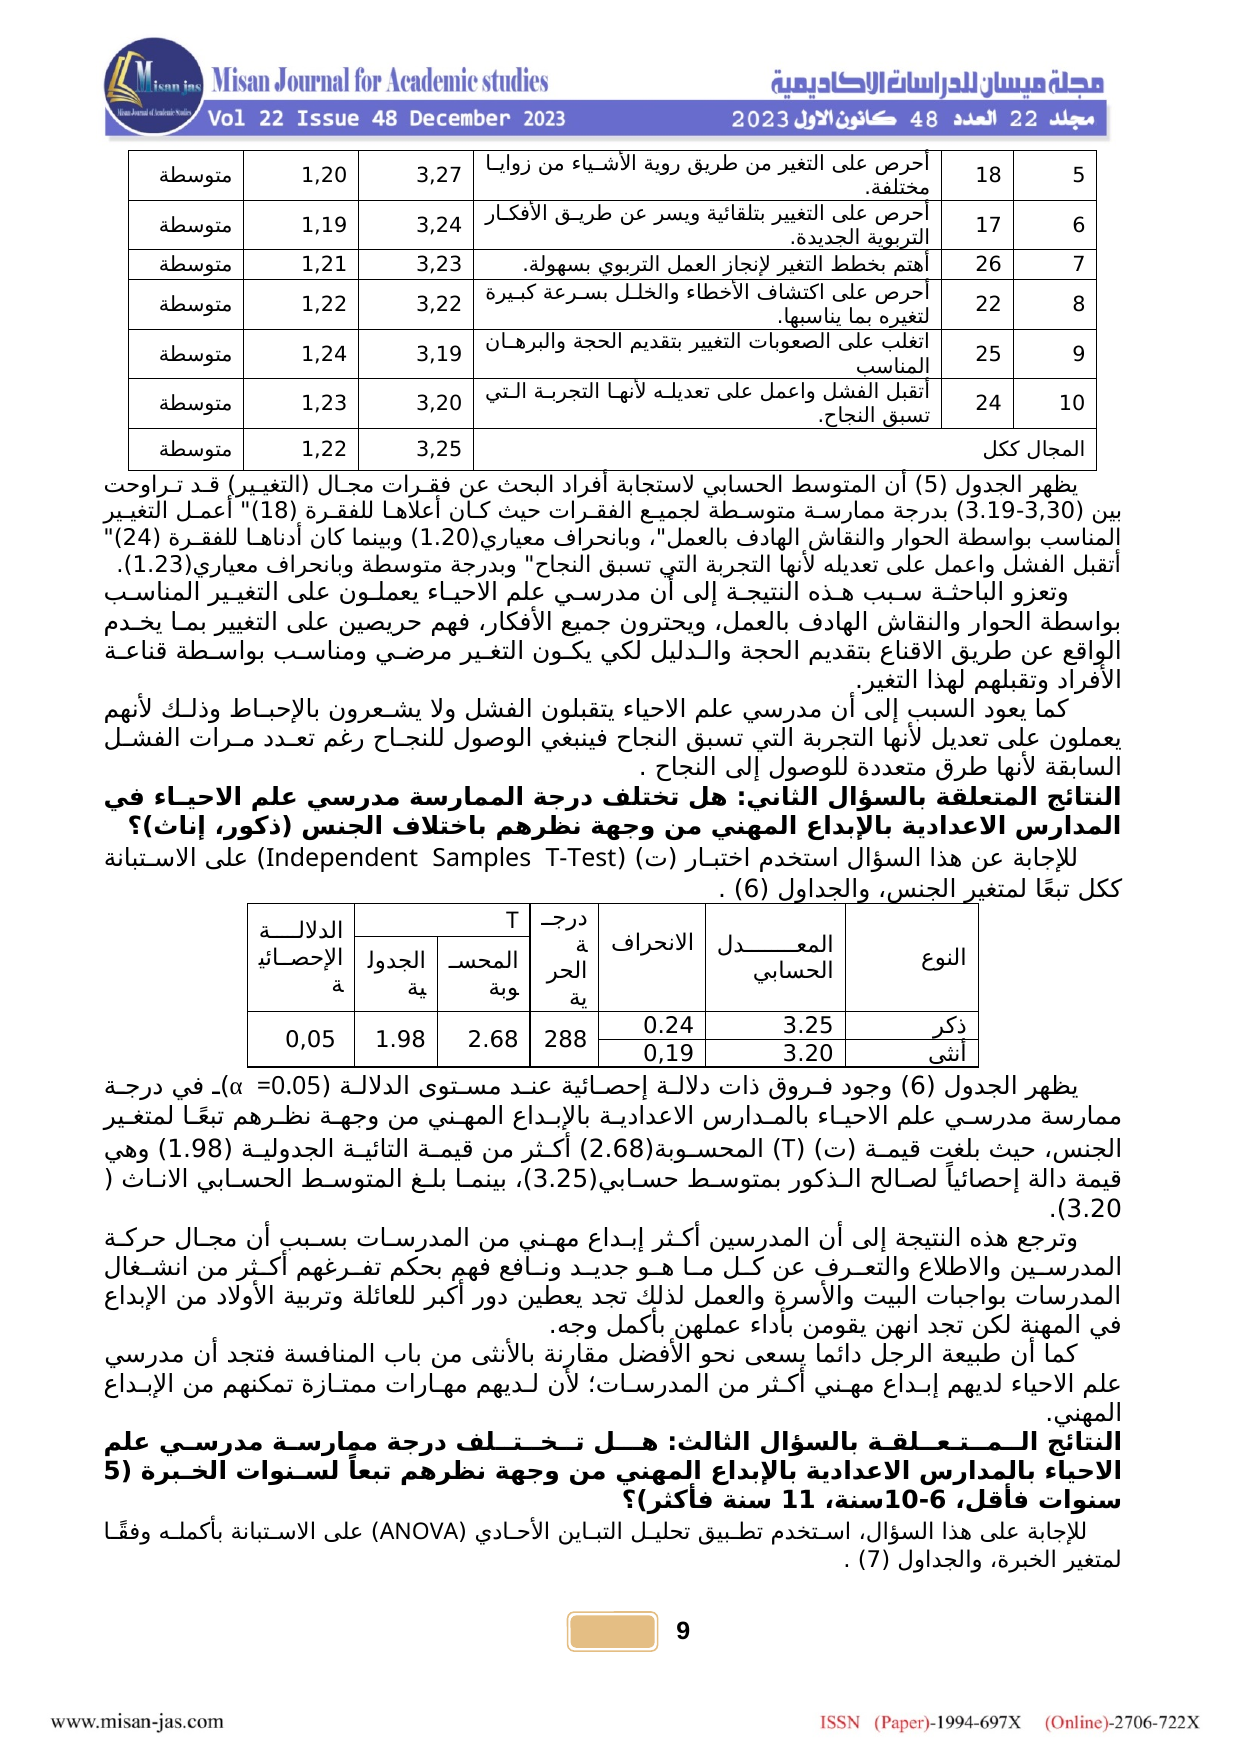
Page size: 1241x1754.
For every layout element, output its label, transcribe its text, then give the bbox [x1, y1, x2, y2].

table_header المعدل الحسابي [706, 904, 845, 1011]
table_cell 3,25 [359, 429, 473, 470]
table_cell متوسطة [129, 151, 243, 199]
table_cell 2.68 [438, 1012, 529, 1066]
table_cell 1,19 [244, 201, 358, 249]
table_cell الجدولية [355, 937, 437, 1011]
table_cell 0,05 [248, 1012, 354, 1066]
table_cell 1,24 [244, 330, 358, 378]
text النتائج المتعلقة بالسؤال الثاني: هل تختلف درجة الممارسة مدرسي علم الاحياء في المدارس الاعدادية بالإبداع المهني من وجهة نظرهم باختلاف الجنس (ذكور، إناث)؟ [103, 782, 1122, 840]
table_cell 25 [942, 330, 1013, 378]
table_cell أحرص على التغير من طريق روية الأشياء من زوايا مختلفة. [474, 151, 941, 199]
table_cell متوسطة [129, 280, 243, 328]
table_cell متوسطة [129, 379, 243, 428]
table_header الانحراف [599, 904, 705, 1011]
table_cell 26 [942, 250, 1013, 279]
table_cell 288 [531, 1012, 598, 1066]
table_cell 18 [942, 151, 1013, 199]
table_header النوع [846, 904, 978, 1011]
table_cell اتغلب على الصعوبات التغيير بتقديم الحجة والبرهان المناسب [474, 330, 941, 378]
table_header الدلالة الإحصائية [248, 904, 354, 1011]
table_cell 3.25 [706, 1012, 845, 1039]
table_cell أحرص على التغيير بتلقائية ويسر عن طريق الأفكار التربوية الجديدة. [474, 201, 941, 249]
table_cell متوسطة [129, 201, 243, 249]
table_cell 8 [1014, 280, 1096, 328]
table_cell 3.20 [706, 1040, 845, 1066]
table_cell 10 [1014, 379, 1096, 428]
table_cell 3,23 [359, 250, 473, 279]
table_cell 3,27 [359, 151, 473, 199]
table_cell 3,19 [359, 330, 473, 378]
table_header T [355, 904, 529, 936]
table_cell متوسطة [129, 330, 243, 378]
text وتعزو الباحثة سبب هذه النتيجة إلى أن مدرسي علم الاحياء يعملون على التغيير المناسب بواسطة الحوار والنقاش الهادف بالعمل، ويحترون جميع الأفكار، فهم حريصين على التغيير بما يخدم الواقع عن طريق الاقناع بتقديم الحجة والدليل لكي يكون التغير مرضي ومناسب بواسطة قناعة الأفراد وتقبلهم لهذا التغير. [103, 577, 1122, 694]
text يظهر الجدول (6) وجود فروق ذات دلالة إحصائية عند مستوى الدلالة (α =0.05) في درجة ممارسة مدرسي علم الاحياء بالمدارس الاعدادية بالإبداع المهني من وجهة نظرهم تبعًا لمتغير الجنس، حيث بلغت قيمة (ت) (T) المحسوبة(2.68) أكثر من قيمة التائية الجدولية (1.98) وهي قيمة دالة إحصائياً لصالح الذكور بمتوسط حسابي(3.25)، بينما بلغ المتوسط الحسابي الاناث (3.20). [103, 1067, 1122, 1223]
table_cell 0,19 [599, 1040, 705, 1066]
table_cell 3,22 [359, 280, 473, 328]
table_cell 22 [942, 280, 1013, 328]
table_cell متوسطة [129, 250, 243, 279]
table_cell 9 [1014, 330, 1096, 378]
table_cell 1,23 [244, 379, 358, 428]
text كما أن طبيعة الرجل دائما يسعى نحو الأفضل مقارنة بالأنثى من باب المنافسة فتجد أن مدرسي علم الاحياء لديهم إبداع مهني أكثر من المدرسات؛ لأن لديهم مهارات ممتازة تمكنهم من الإبداع المهني. [103, 1340, 1122, 1427]
table_cell 6 [1014, 201, 1096, 249]
table_cell 24 [942, 379, 1013, 428]
table_cell المجال ككل [474, 429, 1096, 470]
table_cell 1,21 [244, 250, 358, 279]
text كما يعود السبب إلى أن مدرسي علم الاحياء يتقبلون الفشل ولا يشعرون بالإحباط وذلك لأنهم يعملون على تعديل لأنها التجربة التي تسبق النجاح فينبغي الوصول للنجاح رغم تعدد مرات الفشل السابقة لأنها طرق متعددة للوصول إلى النجاح . [103, 694, 1122, 782]
table_cell أتقبل الفشل واعمل على تعديله لأنها التجربة التي تسبق النجاح. [474, 379, 941, 428]
table_cell 3,20 [359, 379, 473, 428]
table_cell أهتم بخطط التغير لإنجاز العمل التربوي بسهولة. [474, 250, 941, 279]
text للإجابة عن هذا السؤال استخدم اختبار (ت) (Independent Samples T-Test) على الاستبانة ككل تبعًا لمتغير الجنس، والجداول (6) . [103, 840, 1122, 903]
table_cell 1,22 [244, 280, 358, 328]
picture [0, 0, 1226, 1753]
table_header درجة الحرية [531, 904, 598, 1011]
table_cell 1,20 [244, 151, 358, 199]
table_cell 1.98 [355, 1012, 437, 1066]
table_cell أنثى [846, 1040, 978, 1066]
table_cell 3,24 [359, 201, 473, 249]
table_cell 1,22 [244, 429, 358, 470]
text يظهر الجدول (5) أن المتوسط الحسابي لاستجابة أفراد البحث عن فقرات مجال (التغيير) قد تراوحت بين (3,30-3.19) بدرجة ممارسة متوسطة لجميع الفقرات حيث كان أعلاها للفقرة (18)" أعمل التغيير المناسب بواسطة الحوار والنقاش الهادف بالعمل"، وبانحراف معياري(1.20) وبينما كان أدناها للفقرة (24)" أتقبل الفشل واعمل على تعديله لأنها التجربة التي تسبق النجاح" وبدرجة متوسطة وبانحراف معياري(1.23). [103, 471, 1122, 577]
table_cell 7 [1014, 250, 1096, 279]
table_cell 5 [1014, 151, 1096, 199]
table_cell 0.24 [599, 1012, 705, 1039]
text للإجابة على هذا السؤال، استخدم تطبيق تحليل التباين الأحادي (ANOVA) على الاستبانة بأكمله وفقًا لمتغير الخبرة، والجداول (7) . [103, 1515, 1122, 1573]
text النتائج الــمــتـعــلقـة بالسؤال الثالث: هـــل تــخــتــلف درجة ممارسة مدرسي علم الاحياء بالمدارس الاعدادية بالإبداع المهني من وجهة نظرهم تبعاً لسنوات الخبرة (5 سنوات فأقل، 6-10سنة، 11 سنة فأكثر)؟ [103, 1427, 1122, 1515]
table_cell المحسوبة [438, 937, 529, 1011]
text وترجع هذه النتيجة إلى أن المدرسين أكثر إبداع مهني من المدرسات بسبب أن مجال حركة المدرسين والاطلاع والتعرف عن كل ما هو جديد ونافع فهم بحكم تفرغهم أكثر من انشغال المدرسات بواجبات البيت والأسرة والعمل لذلك تجد يعطين دور أكبر للعائلة وتربية الأولاد من الإبداع في المهنة لكن تجد انهن يقومن بأداء عملهن بأكمل وجه. [103, 1223, 1122, 1340]
table_cell أحرص على اكتشاف الأخطاء والخلل بسرعة كبيرة لتغيره بما يناسبها. [474, 280, 941, 328]
table_cell 17 [942, 201, 1013, 249]
table_cell متوسطة [129, 429, 243, 470]
table_cell ذكر [846, 1012, 978, 1039]
